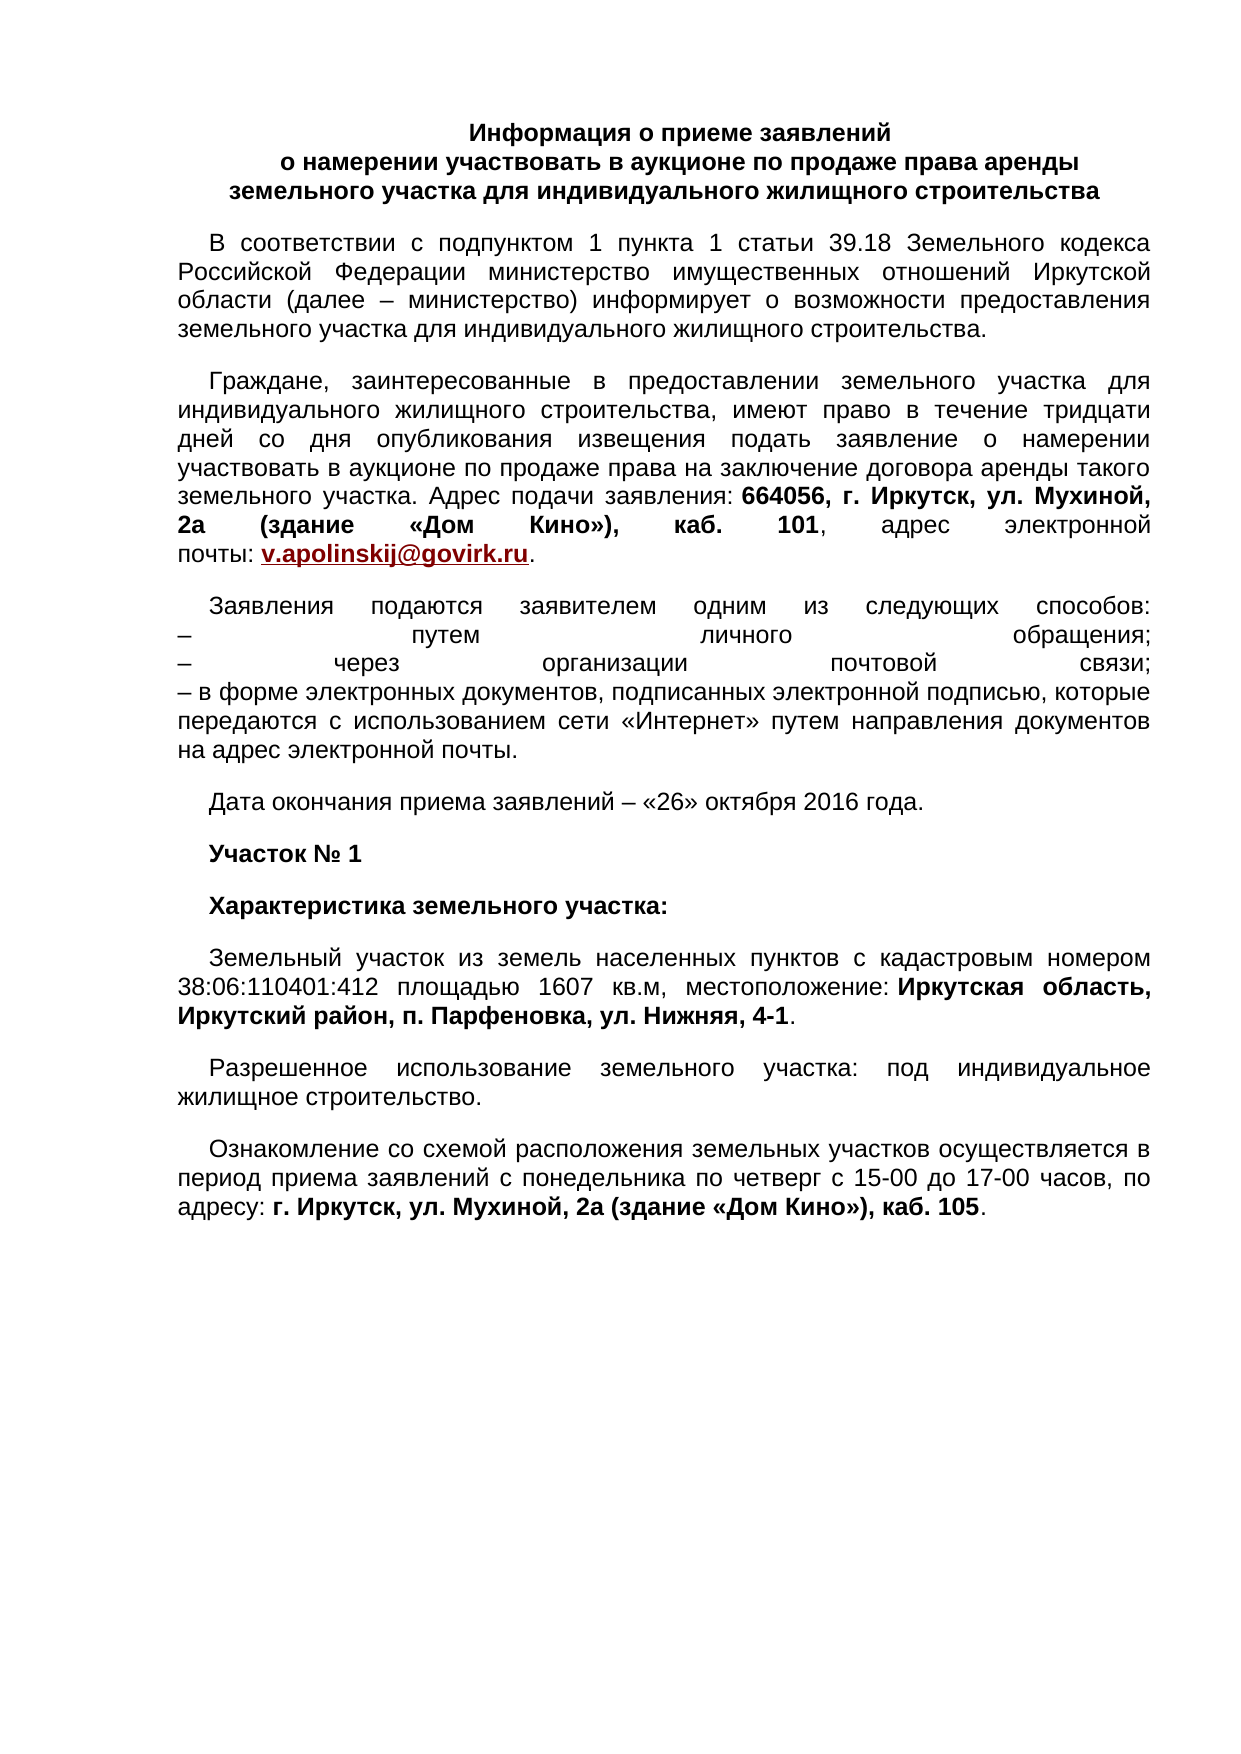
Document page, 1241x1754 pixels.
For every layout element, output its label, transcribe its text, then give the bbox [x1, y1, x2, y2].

text Участок № 1 [177, 839, 1152, 868]
text Характеристика земельного участка: [177, 891, 1152, 920]
text о намерении участвовать в аукционе по продаже права аренды земельного участка для индивидуального жилищного строительства [177, 147, 1152, 204]
text Дата окончания приема заявлений – «26» октября 2016 года. [177, 787, 1152, 816]
text Разрешенное использование земельного участка: под индивидуальное жилищное строительство. [177, 1053, 1152, 1111]
text Ознакомление со схемой расположения земельных участков осуществляется в период приема заявлений с понедельника по четверг с 15-00 до 17-00 часов, по адресу: г. Иркутск, ул. Мухиной, 2а (здание «Дом Кино»), каб. 105. [177, 1134, 1152, 1220]
text В соответствии с подпунктом 1 пункта 1 статьи 39.18 Земельного кодекса Российской Федерации министерство имущественных отношений Иркутской области (далее – министерство) информирует о возможности предоставления земельного участка для индивидуального жилищного строительства. [177, 228, 1152, 343]
text Земельный участок из земель населенных пунктов с кадастровым номером 38:06:110401:412 площадью 1607 кв.м, местоположение: Иркутская область, Иркутский район, п. Парфеновка, ул. Нижняя, 4-1. [177, 943, 1152, 1030]
text Информация о приеме заявлений [177, 118, 1152, 147]
text Заявления подаются заявителем одним из следующих способов: – путем личного обращения; – через организации почтовой связи; – в форме электронных документов, подписанных электронной подписью, которые передаются с использованием сети «Интернет» путем направления документов на адрес электронной почты. [177, 591, 1152, 763]
text Граждане, заинтересованные в предоставлении земельного участка для индивидуального жилищного строительства, имеют право в течение тридцати дней со дня опубликования извещения подать заявление о намерении участвовать в аукционе по продаже права на заключение договора аренды такого земельного участка. Адрес подачи заявления: 664056, г. Иркутск, ул. Мухиной, 2а (здание «Дом Кино»), каб. 101, адрес электронной почты: v.apolinskij@govirk.ru. [177, 366, 1152, 567]
